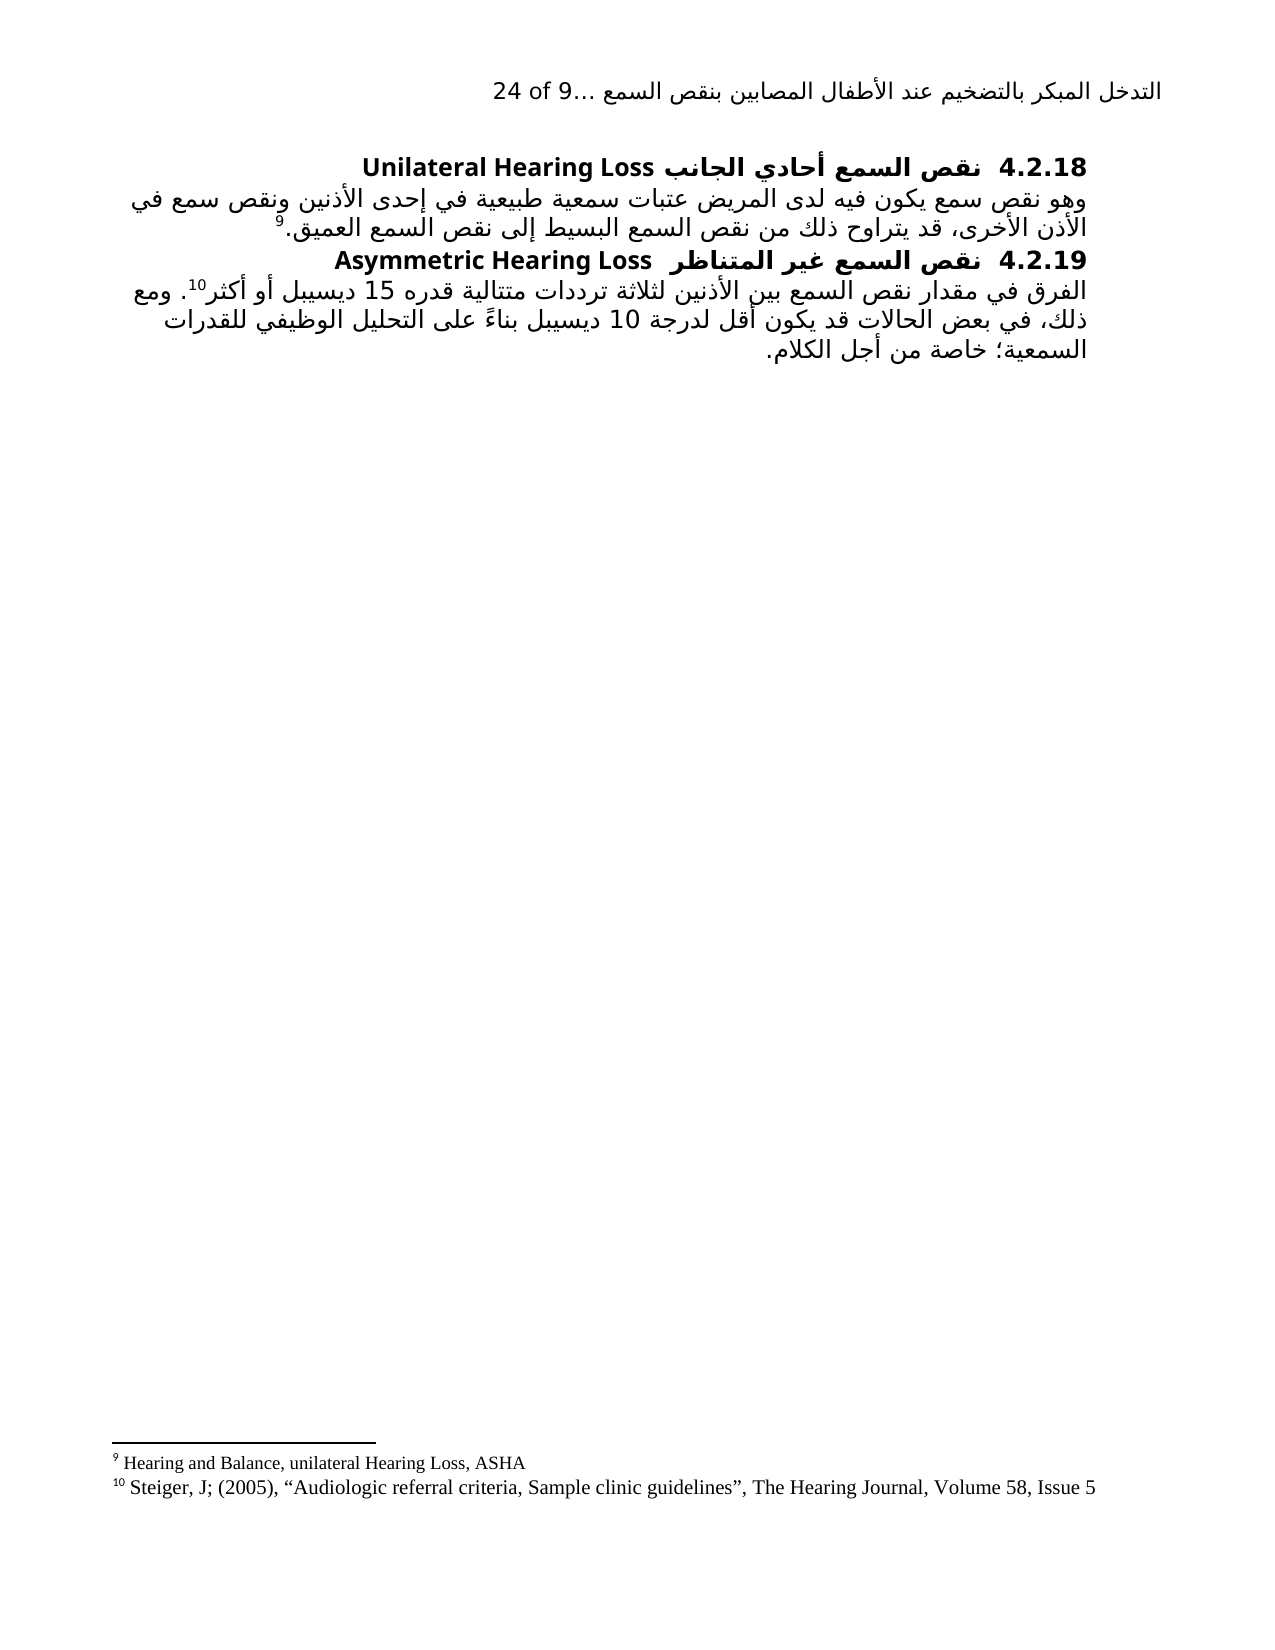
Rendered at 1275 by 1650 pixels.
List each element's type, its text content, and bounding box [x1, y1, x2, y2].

text وهو نقص سمع يكون فيه لدى المريض عتبات سمعية طبيعية في إحدى الأذنين ونقص سمع في الأذن الأخرى، قد يتراوح ذلك من نقص السمع البسيط إلى نقص السمع العميق. [112, 184, 1087, 242]
text الفرق في مقدار نقص السمع بين الأذنين لثلاثة ترددات متتالية قدره 15 ديسيبل أو أكثر. ومع ذلك، في بعض الحالات قد يكون أقل لدرجة 10 ديسيبل بناءً على التحليل الوظيفي للقدرات السمعية؛ خاصة من أجل الكلام. [112, 276, 1087, 364]
subtitle 4.2.19 نقص السمع غير المتناظر Asymmetric Hearing Loss [112, 242, 1162, 276]
subtitle 4.2.18 نقص السمع أحادي الجانب Unilateral Hearing Loss [112, 150, 1097, 184]
